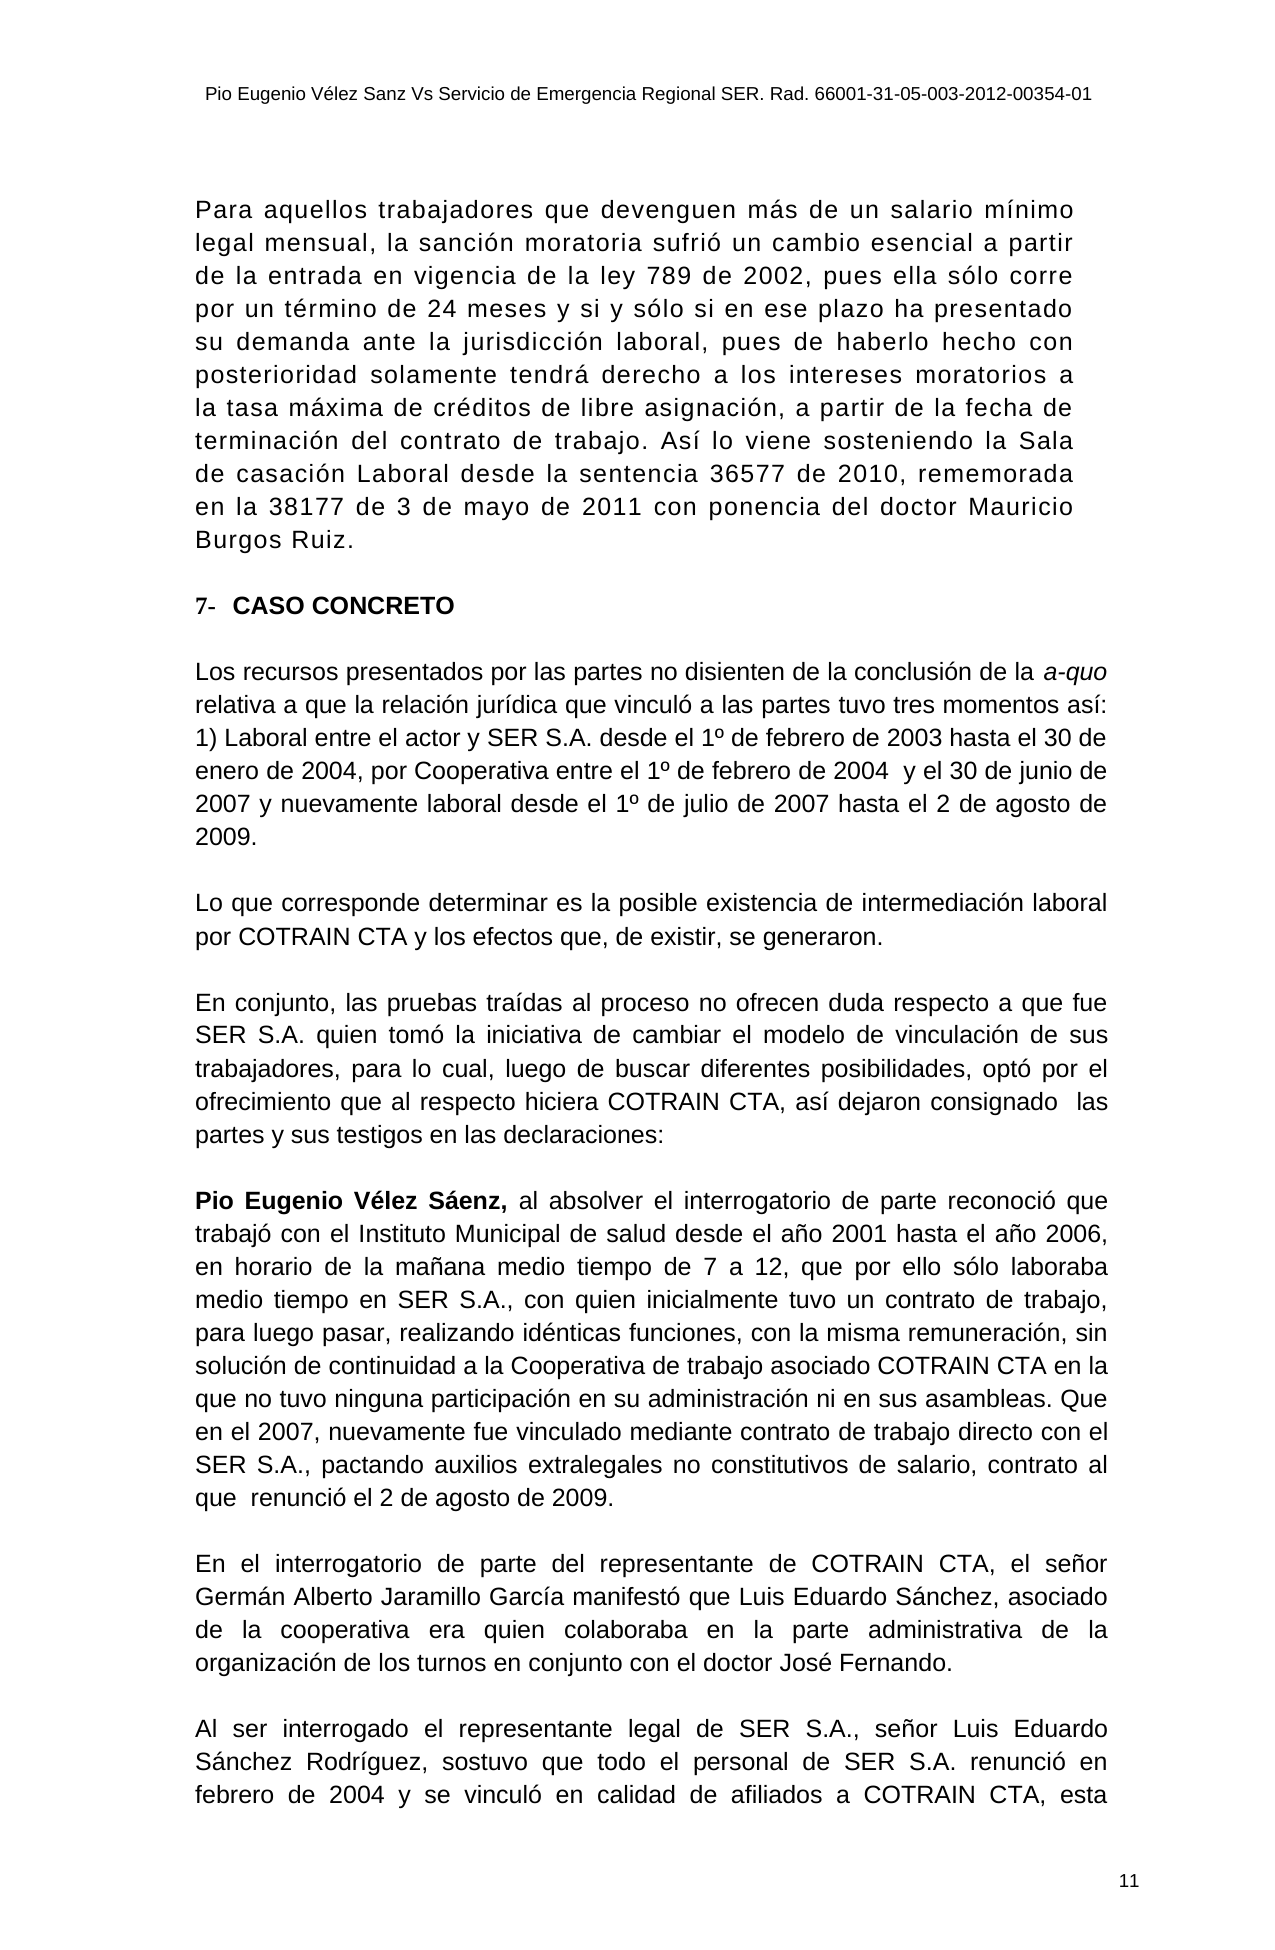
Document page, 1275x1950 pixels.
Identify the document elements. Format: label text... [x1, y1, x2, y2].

list CASO CONCRETO [195, 591, 1109, 620]
text En el interrogatorio de parte del representante de COTRAIN CTA, el señor Germán Alberto Jaramillo García manifestó que Luis Eduardo Sánchez, asociado de la cooperativa era quien colaboraba en la parte administrativa de la organización de los turnos en conjunto con el doctor José Fernando. [195, 1549, 1109, 1677]
text Lo que corresponde determinar es la posible existencia de intermediación laboral por COTRAIN CTA y los efectos que, de existir, se generaron. [195, 888, 1109, 950]
text Para aquellos trabajadores que devenguen más de un salario mínimo legal mensual, la sanción moratoria sufrió un cambio esencial a partir de la entrada en vigencia de la ley 789 de 2002, pues ella sólo corre por un término de 24 meses y si y sólo si en ese plazo ha presentado su demanda ante la jurisdicción laboral, pues de haberlo hecho con posterioridad solamente tendrá derecho a los intereses moratorios a la tasa máxima de créditos de libre asignación, a partir de la fecha de terminación del contrato de trabajo. Así lo viene sosteniendo de casación Laboral desde la sentencia 36577 de 2010, rememorada en la 38177 de 3 de mayo de 2011 con ponencia del doctor Mauricio Burgos Ruiz. [195, 195, 1075, 554]
text Pio Eugenio Vélez Sáenz, al absolver el interrogatorio de parte reconoció que trabajó con el Instituto Municipal de salud desde el año 2001 hasta el año 2006, en horario de la mañana medio tiempo de 12, que por ello sólo laboraba medio tiempo en SER S.A., con quien inicialmente tuvo un contrato de trabajo, para luego pasar, realizando idénticas funciones, con la misma remuneración, sin solución de continuidad a de trabajo asociado COTRAIN CTA en la que no tuvo ninguna participación en su administración ni en sus asambleas. Que en el 2007, nuevamente fue vinculado mediante contrato de trabajo directo con el SER S.A., pactando auxilios extralegales no constitutivos de salario, contrato al que renunció el 2 de agosto de 2009. [195, 1186, 1109, 1512]
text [195, 1714, 1109, 1809]
text En conjunto, las pruebas traídas al proceso no ofrecen duda respecto a que fue SER S.A. quien tomó la iniciativa de cambiar el modelo de vinculación de sus trabajadores, para lo cual, luego de buscar diferentes posibilidades, optó por el ofrecimiento que al respecto hiciera COTRAIN CTA, así dejaron consignado las partes y sus testigos en las declaraciones: [195, 987, 1109, 1148]
text Los recursos presentados por las partes no disienten de la conclusión de la a-quo relativa a que la relación jurídica que vinculó a las partes tuvo tres momentos así: 1) Laboral entre el actor y SER S.A. desde el 1º de febrero de 2003 hasta el 30 de enero de 2004, por Cooperativa entre el 1º de febrero de 2004 y el 30 de junio de 2007 y nuevamente laboral desde el 1º de julio de 2007 hasta el 2 de agosto de 2009. [195, 657, 1109, 851]
